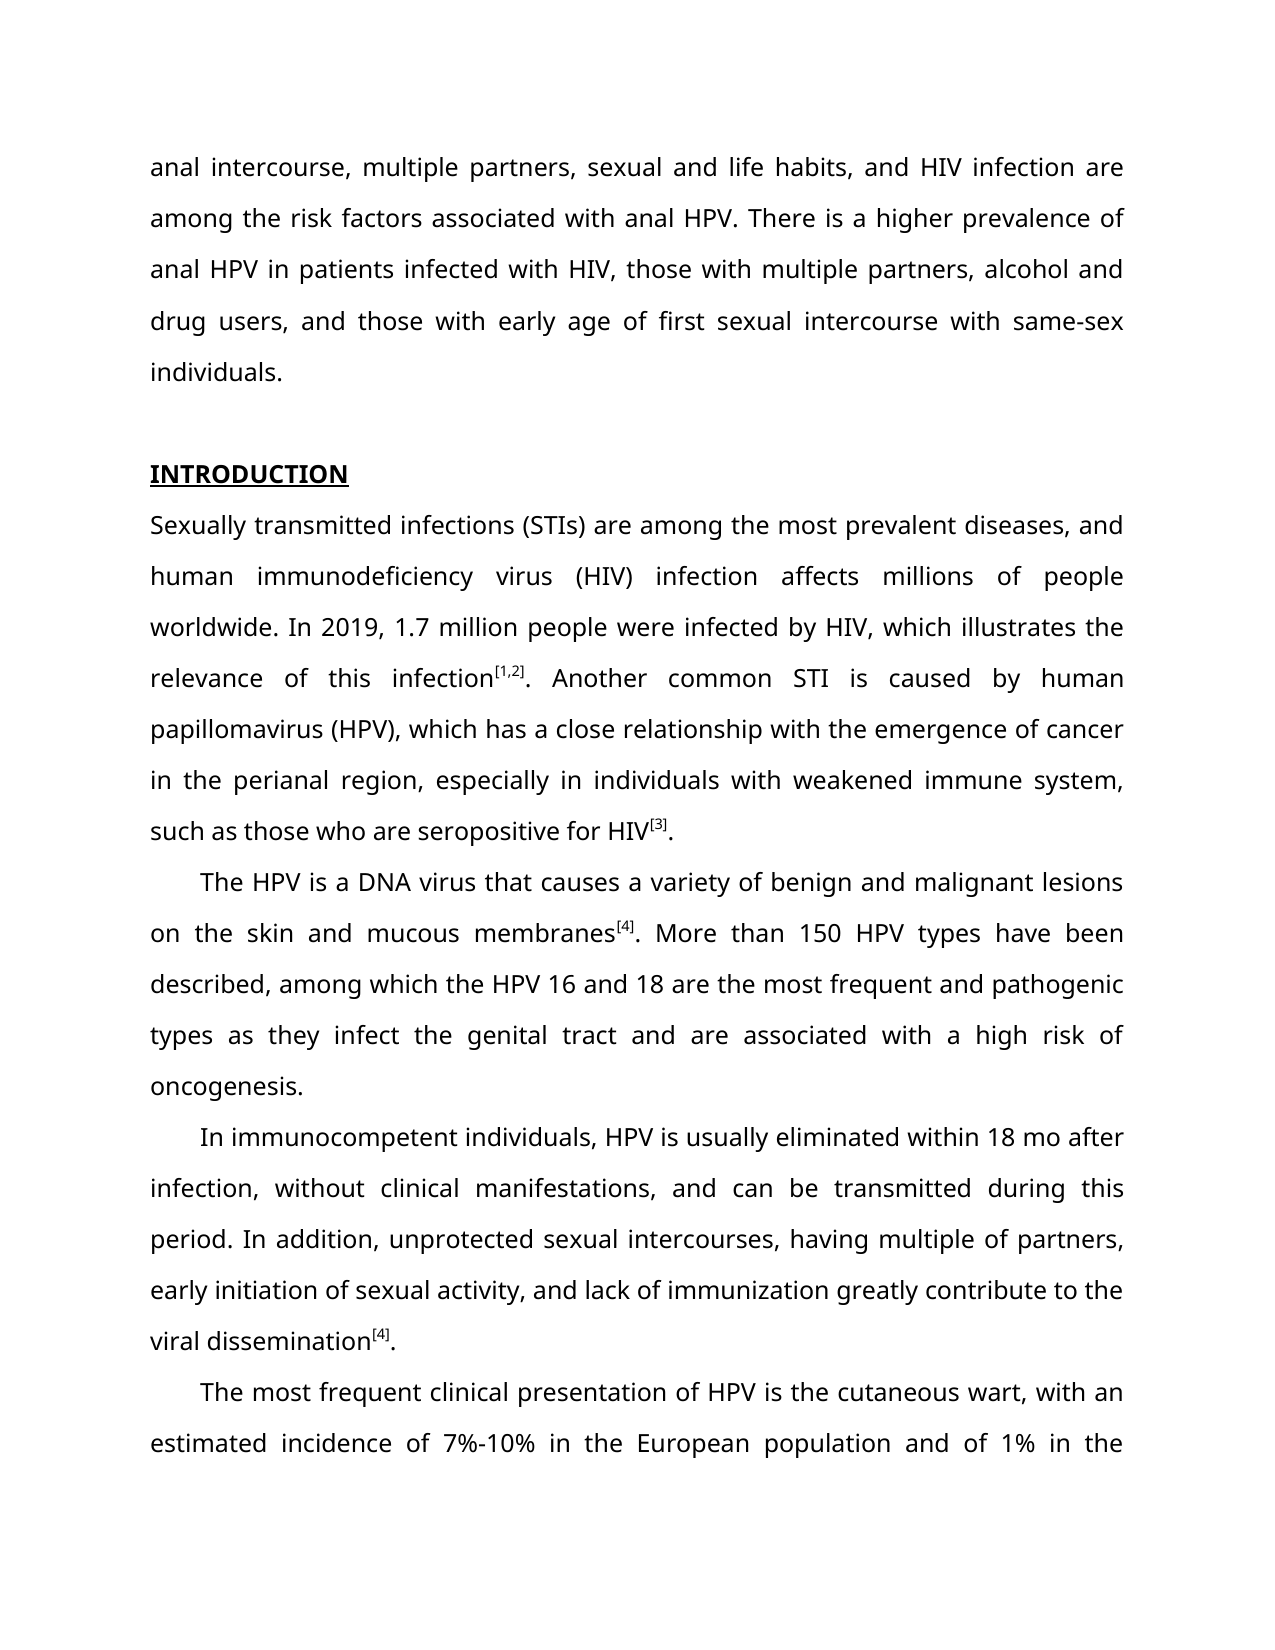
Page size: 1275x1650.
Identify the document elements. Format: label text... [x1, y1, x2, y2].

text Sexually transmitted infections (STIs) are among the most prevalent diseases, and human immunodeficiency virus (HIV) infection affects millions of people worldwide. In 2019, 1.7 million people were infected by HIV, which illustrates the relevance of this infection[1,2]. Another common STI is caused by human papillomavirus (HPV), which has a close relationship with the emergence of cancer in the perianal region, especially in individuals with weakened immune system, such as those who are seropositive for HIV[3]. [150, 507, 1125, 848]
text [150, 1375, 1125, 1460]
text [150, 150, 1125, 388]
text The HPV is a DNA virus that causes a variety of benign and malignant lesions on the skin and mucous membranes[4]. More than 150 HPV types have been described, among which the HPV 16 and 18 are the most frequent and pathogenic types as they infect the genital tract and are associated with a high risk of oncogenesis. [150, 864, 1125, 1103]
text INTRODUCTION [150, 456, 1125, 490]
text In immunocompetent individuals, HPV is usually eliminated within 18 mo after infection, without clinical manifestations, and can be transmitted during this period. In addition, unprotected sexual intercourses, having multiple of partners, early initiation of sexual activity, and lack of immunization greatly contribute to the viral dissemination[4]. [150, 1120, 1125, 1358]
